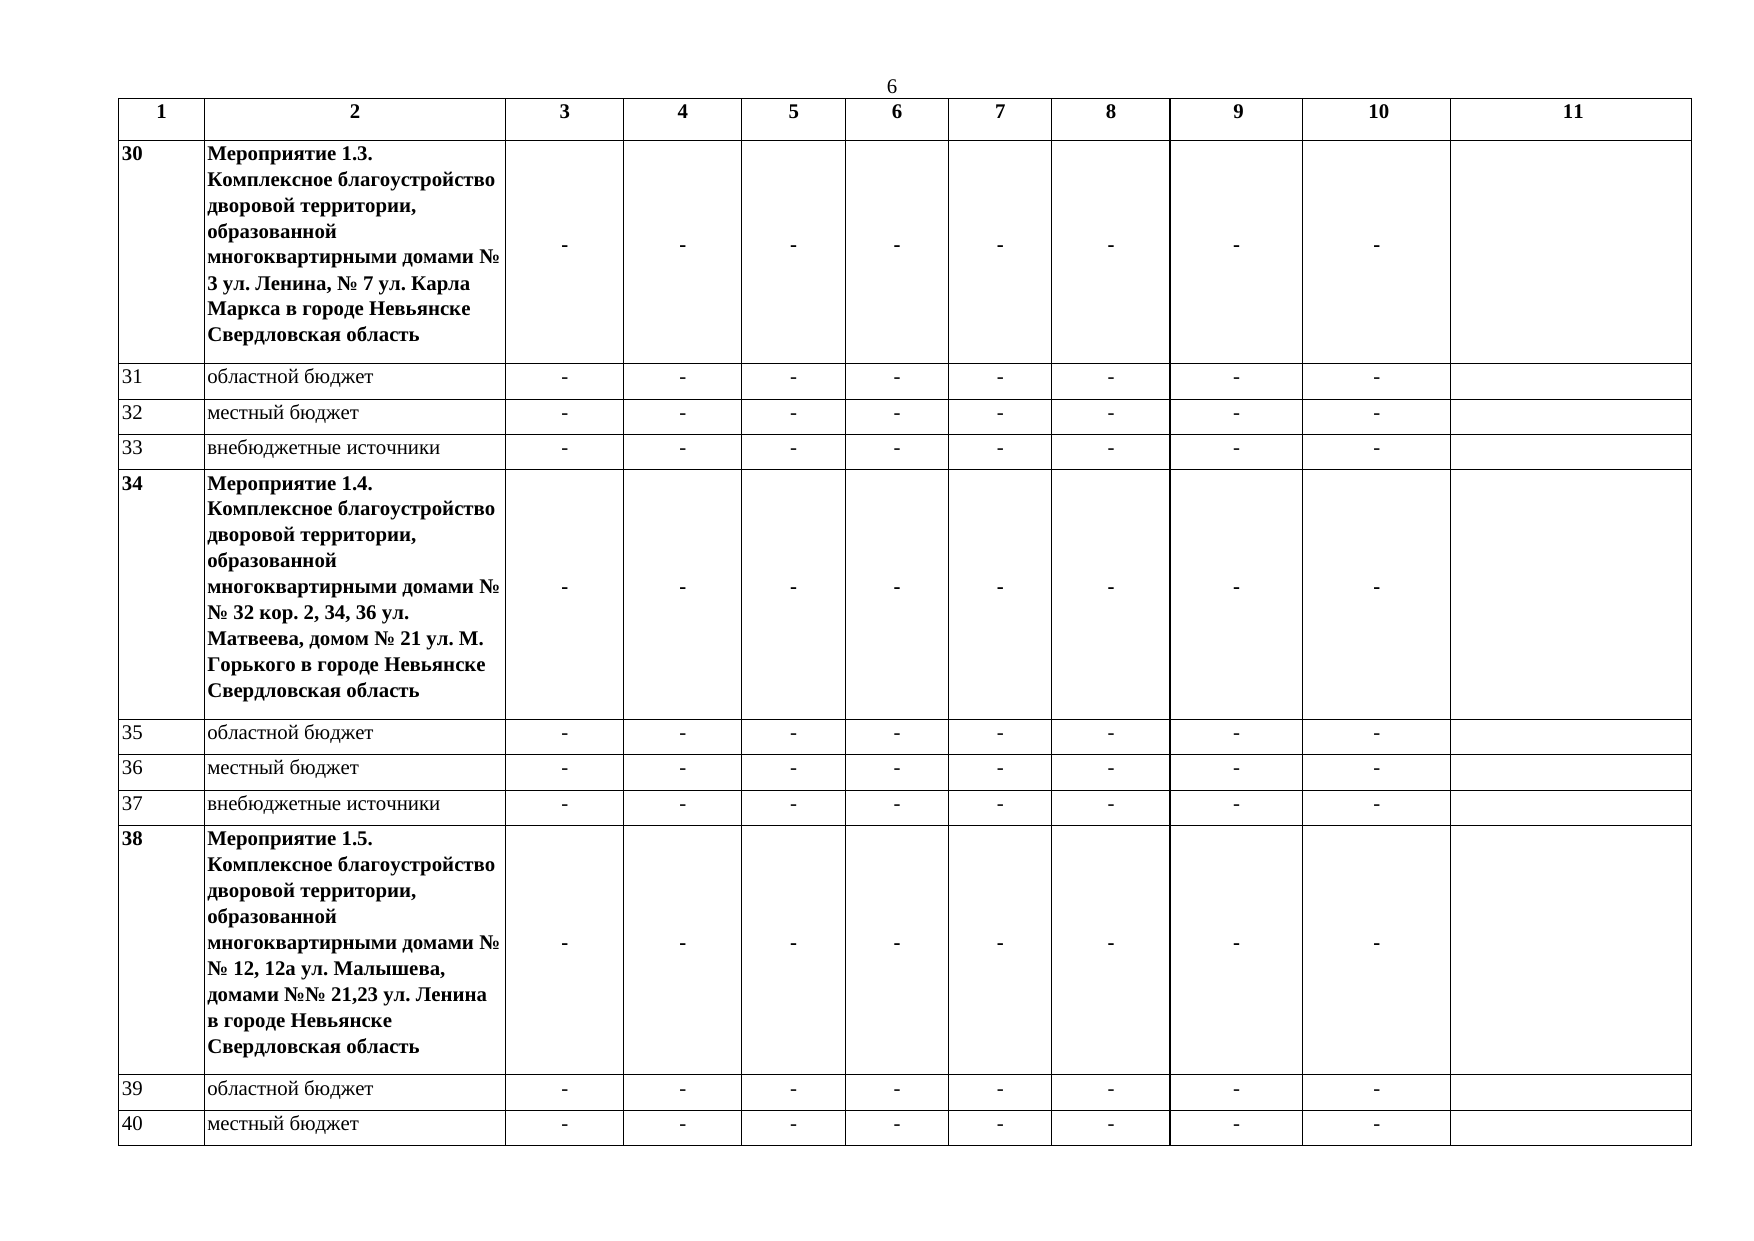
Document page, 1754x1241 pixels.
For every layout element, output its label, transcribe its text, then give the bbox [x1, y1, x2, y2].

table_cell - [1171, 400, 1302, 434]
table_cell - [624, 755, 741, 789]
table_header 11 [1451, 99, 1691, 140]
table_cell - [949, 141, 1051, 363]
table_cell - [742, 755, 845, 789]
table_cell - [846, 141, 948, 363]
table_cell - [846, 720, 948, 754]
table_cell - [506, 720, 623, 754]
table_cell - [949, 791, 1051, 825]
table_cell - [624, 435, 741, 469]
table_cell - [624, 141, 741, 363]
table_cell - [1303, 364, 1450, 398]
table_cell - [506, 826, 623, 1074]
table_cell - [624, 364, 741, 398]
table_cell областной бюджет [205, 720, 505, 754]
table_header 5 [742, 99, 845, 140]
table_cell - [624, 791, 741, 825]
table_cell - [742, 1075, 845, 1110]
table_cell 40 [119, 1111, 204, 1145]
table_cell - [949, 826, 1051, 1074]
table_cell - [846, 1111, 948, 1145]
table_cell [1451, 755, 1691, 789]
table_header 10 [1303, 99, 1450, 140]
table_cell - [1052, 1075, 1169, 1110]
table_cell - [1171, 435, 1302, 469]
table_cell 37 [119, 791, 204, 825]
table_cell - [846, 435, 948, 469]
table_cell - [1303, 755, 1450, 789]
table_cell - [846, 1075, 948, 1110]
table_cell - [1171, 364, 1302, 398]
table_header 7 [949, 99, 1051, 140]
table_cell [1451, 400, 1691, 434]
table_cell Мероприятие 1.3. Комплексное благоустройство дворовой территории, образованной многоквартирными домами № 3 ул. Ленина, № 7 ул. Карла Маркса в городе Невьянске Свердловская область [205, 141, 505, 363]
table_cell - [1171, 720, 1302, 754]
table_cell - [1052, 1111, 1169, 1145]
table_cell - [1052, 364, 1169, 398]
table_cell [1451, 470, 1691, 719]
table_cell 34 [119, 470, 204, 719]
table_cell - [1052, 720, 1169, 754]
table_cell - [624, 1075, 741, 1110]
table_cell - [949, 1075, 1051, 1110]
table_cell - [949, 364, 1051, 398]
table_cell - [949, 435, 1051, 469]
table_cell - [1052, 755, 1169, 789]
table_cell - [1052, 470, 1169, 719]
table_cell местный бюджет [205, 755, 505, 789]
table_cell - [846, 755, 948, 789]
table_cell - [742, 141, 845, 363]
table_header 8 [1052, 99, 1169, 140]
table_cell - [846, 470, 948, 719]
table_cell - [1052, 400, 1169, 434]
table_cell - [949, 755, 1051, 789]
table_cell - [1303, 435, 1450, 469]
table_cell [1451, 1111, 1691, 1145]
table_cell 30 [119, 141, 204, 363]
table_cell - [742, 400, 845, 434]
table_cell местный бюджет [205, 1111, 505, 1145]
table_cell - [1303, 1111, 1450, 1145]
table_cell 33 [119, 435, 204, 469]
table_cell - [506, 755, 623, 789]
table_cell областной бюджет [205, 1075, 505, 1110]
table_header 9 [1171, 99, 1302, 140]
table_cell - [846, 791, 948, 825]
table_cell - [506, 141, 623, 363]
table_cell - [624, 470, 741, 719]
table_cell - [1303, 791, 1450, 825]
table_cell - [1171, 791, 1302, 825]
table_cell - [1052, 791, 1169, 825]
table_cell - [506, 364, 623, 398]
table_cell 32 [119, 400, 204, 434]
table_cell Мероприятие 1.5. Комплексное благоустройство дворовой территории, образованной многоквартирными домами №№ 12, 12а ул. Малышева, домами №№ 21,23 ул. Ленина в городе Невьянске Свердловская область [205, 826, 505, 1074]
table_cell - [506, 400, 623, 434]
table_cell местный бюджет [205, 400, 505, 434]
table_cell [1451, 720, 1691, 754]
table_cell - [1303, 141, 1450, 363]
table_cell [1451, 141, 1691, 363]
table_cell - [1171, 470, 1302, 719]
table_cell - [506, 470, 623, 719]
table_cell - [949, 720, 1051, 754]
table_cell - [1303, 1075, 1450, 1110]
table_cell - [1171, 826, 1302, 1074]
table_cell 38 [119, 826, 204, 1074]
table_cell - [624, 826, 741, 1074]
table_cell - [1171, 141, 1302, 363]
table_cell - [624, 720, 741, 754]
table_cell - [742, 791, 845, 825]
table_cell - [506, 1111, 623, 1145]
table_header 3 [506, 99, 623, 140]
table_cell - [846, 364, 948, 398]
table_cell - [1171, 1075, 1302, 1110]
table_cell [1451, 435, 1691, 469]
table_cell внебюджетные источники [205, 435, 505, 469]
table_header 1 [119, 99, 204, 140]
table_cell [1451, 1075, 1691, 1110]
table_cell 36 [119, 755, 204, 789]
table_cell - [1171, 1111, 1302, 1145]
table_header 4 [624, 99, 741, 140]
table_cell - [1303, 720, 1450, 754]
table_cell - [1052, 141, 1169, 363]
table_cell - [1171, 755, 1302, 789]
table_cell - [506, 1075, 623, 1110]
table_cell - [846, 400, 948, 434]
table_cell - [742, 1111, 845, 1145]
table_cell областной бюджет [205, 364, 505, 398]
table_cell [1451, 364, 1691, 398]
table_cell - [846, 826, 948, 1074]
table_cell - [1303, 826, 1450, 1074]
table_cell - [949, 1111, 1051, 1145]
table_cell - [624, 400, 741, 434]
table_cell - [742, 720, 845, 754]
table_cell - [506, 435, 623, 469]
table_cell - [949, 400, 1051, 434]
table_cell 35 [119, 720, 204, 754]
table_cell внебюджетные источники [205, 791, 505, 825]
table_cell - [949, 470, 1051, 719]
table_cell - [1303, 470, 1450, 719]
table_cell - [506, 791, 623, 825]
table_cell - [742, 364, 845, 398]
table_cell - [1052, 826, 1169, 1074]
table_cell - [1052, 435, 1169, 469]
table_cell - [1303, 400, 1450, 434]
table_cell 31 [119, 364, 204, 398]
table_cell 39 [119, 1075, 204, 1110]
table_cell - [742, 470, 845, 719]
table_cell Мероприятие 1.4. Комплексное благоустройство дворовой территории, образованной многоквартирными домами №№ 32 кор. 2, 34, 36 ул. Матвеева, домом № 21 ул. М. Горького в городе Невьянске Свердловская область [205, 470, 505, 719]
table_cell [1451, 826, 1691, 1074]
table_header 6 [846, 99, 948, 140]
table_cell - [624, 1111, 741, 1145]
table_cell - [742, 435, 845, 469]
table_cell - [742, 826, 845, 1074]
table_header 2 [205, 99, 505, 140]
table_cell [1451, 791, 1691, 825]
